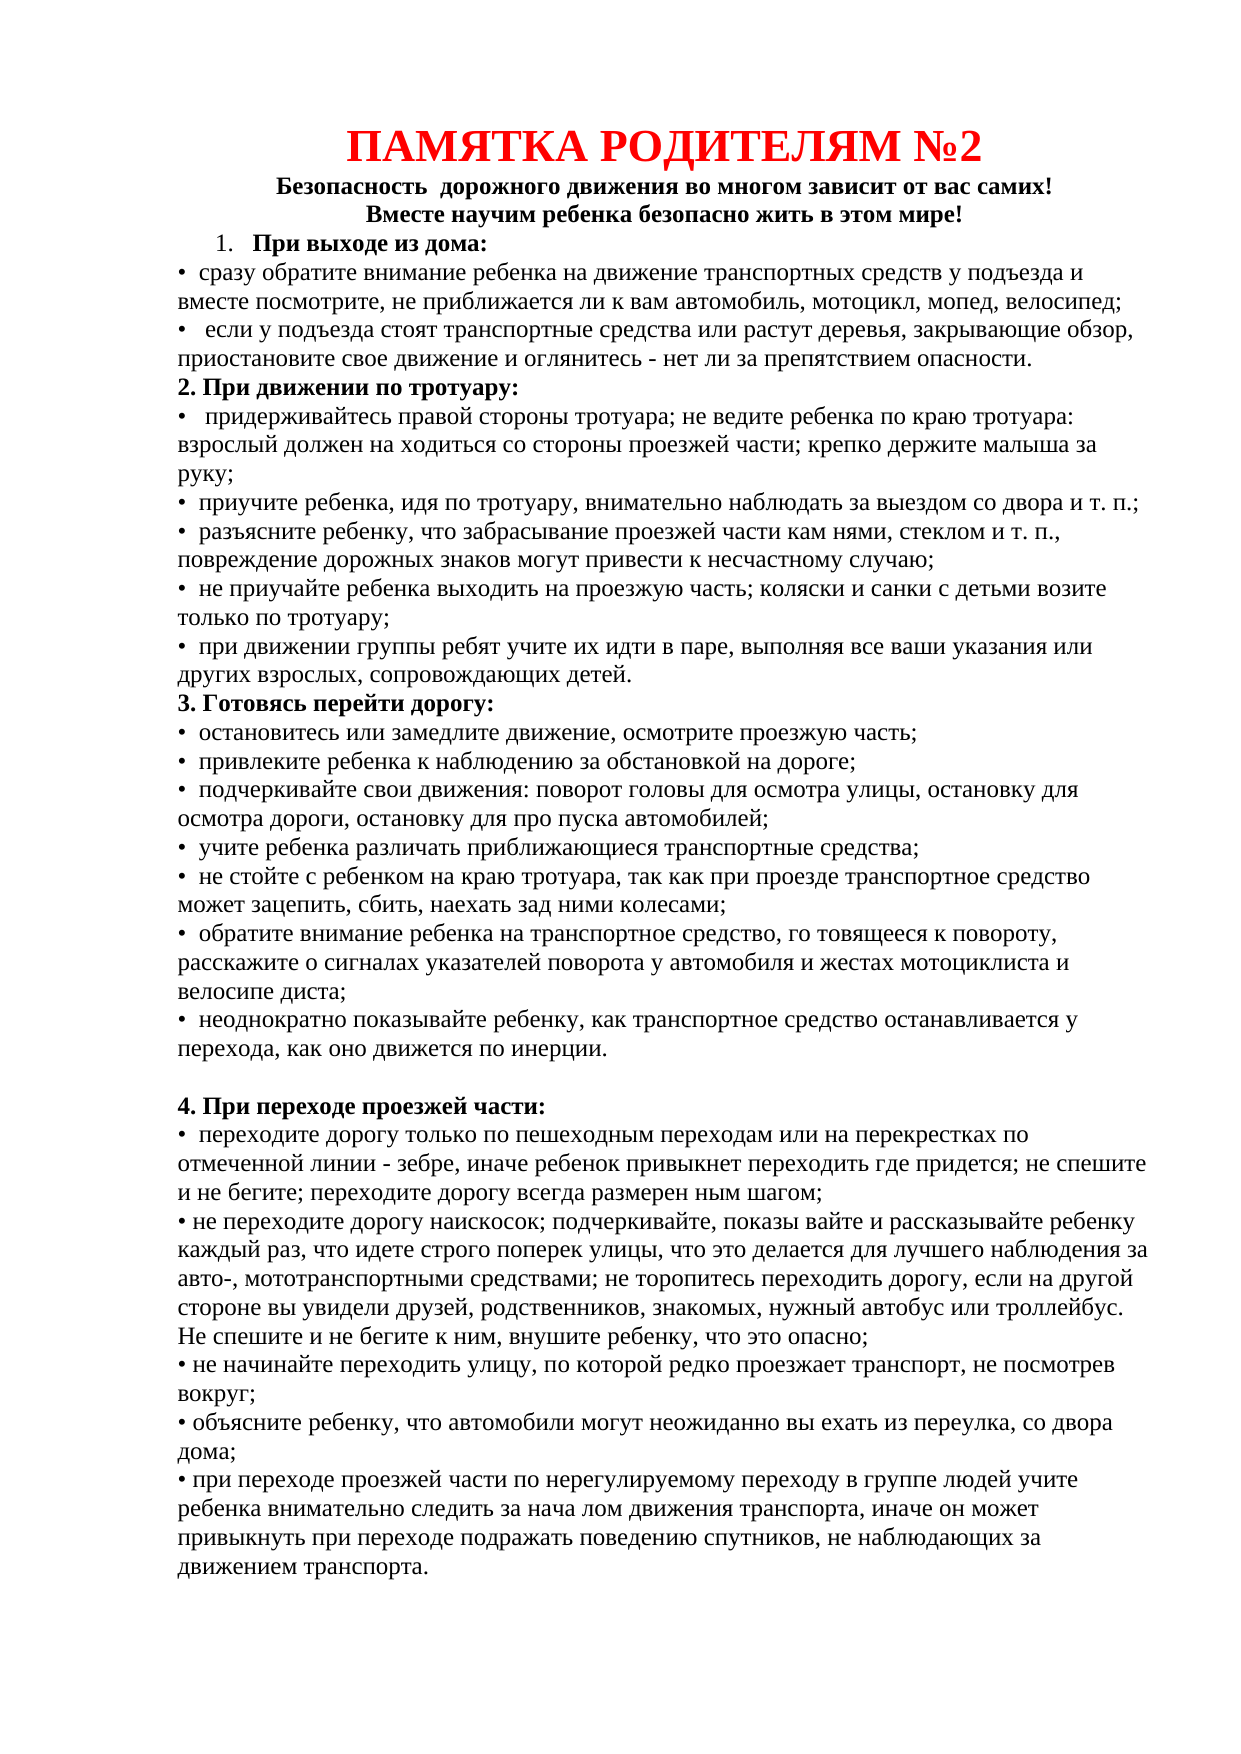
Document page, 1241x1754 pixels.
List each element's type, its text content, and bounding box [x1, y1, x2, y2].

text • переходите дорогу только по пешеходным переходам или на перекрестках по отмеченной линии - зебре, иначе ребенок привыкнет переходить где придется; не спешите и не бегите; переходите дорогу всегда размерен ным шагом; [177, 1119, 1152, 1206]
text 2. При движении по тротуару: [177, 372, 1152, 401]
text • придерживайтесь правой стороны тротуара; не ведите ребенка по краю тротуара: взрослый должен на ходиться со стороны проезжей части; крепко держите малыша за руку; [177, 401, 1152, 487]
text • подчеркивайте свои движения: поворот головы для осмотра улицы, остановку для осмотра дороги, остановку для про пуска автомобилей; [177, 774, 1152, 832]
text • объясните ребенку, что автомобили могут неожиданно вы ехать из переулка, со двора дома; [177, 1407, 1152, 1464]
text • сразу обратите внимание ребенка на движение транспортных средств у подъезда и вместе посмотрите, не приближается ли к вам автомобиль, мотоцикл, мопед, велосипед; [177, 257, 1152, 314]
text • не стойте с ребенком на краю тротуара, так как при проезде транспортное средство может зацепить, сбить, наехать зад ними колесами; [177, 861, 1152, 918]
text Безопасность дорожного движения во многом зависит от вас самих! [177, 171, 1152, 199]
text • остановитесь или замедлите движение, осмотрите проезжую часть; [177, 717, 1152, 746]
text • учите ребенка различать приближающиеся транспортные средства; [177, 832, 1152, 861]
text 4. При переходе проезжей части: [177, 1091, 1152, 1119]
text • приучите ребенка, идя по тротуару, внимательно наблюдать за выездом со двора и т. п.; [177, 487, 1152, 516]
text • обратите внимание ребенка на транспортное средство, го товящееся к повороту, расскажите о сигналах указателей поворота у автомобиля и жестах мотоциклиста и велосипе диста; [177, 918, 1152, 1004]
text • если у подъезда стоят транспортные средства или растут деревья, закрывающие обзор, приостановите свое движение и оглянитесь - нет ли за препятствием опасности. [177, 314, 1152, 372]
text • привлеките ребенка к наблюдению за обстановкой на дороге; [177, 746, 1152, 774]
text • не начинайте переходить улицу, по которой редко проезжает транспорт, не посмотрев вокруг; [177, 1349, 1152, 1407]
text • не переходите дорогу наискосок; подчеркивайте, показы вайте и рассказывайте ребенку каждый раз, что идете строго поперек улицы, что это делается для лучшего наблюдения за авто-, мототранспортными средствами; не торопитесь переходить дорогу, если на другой стороне вы увидели друзей, родственников, знакомых, нужный автобус или троллейбус. Не спешите и не бегите к ним, внушите ребенку, что это опасно; [177, 1206, 1152, 1349]
text • не приучайте ребенка выходить на проезжую часть; коляски и санки с детьми возите только по тротуару; [177, 573, 1152, 631]
text ПАМЯТКА РОДИТЕЛЯМ №2 [177, 118, 1152, 171]
text 3. Готовясь перейти дорогу: [177, 688, 1152, 717]
text Вместе научим ребенка безопасно жить в этом мире! [177, 199, 1152, 228]
text • разъясните ребенку, что забрасывание проезжей части кам нями, стеклом и т. п., повреждение дорожных знаков могут привести к несчастному случаю; [177, 516, 1152, 573]
text • при переходе проезжей части по нерегулируемому переходу в группе людей учите ребенка внимательно следить за нача лом движения транспорта, иначе он может привыкнуть при переходе подражать поведению спутников, не наблюдающих за движением транспорта. [177, 1464, 1152, 1579]
text • неоднократно показывайте ребенку, как транспортное средство останавливается у перехода, как оно движется по инерции. [177, 1004, 1152, 1062]
list При выходе из дома: [215, 228, 1152, 257]
text • при движении группы ребят учите их идти в паре, выполняя все ваши указания или других взрослых, сопровождающих детей. [177, 631, 1152, 688]
